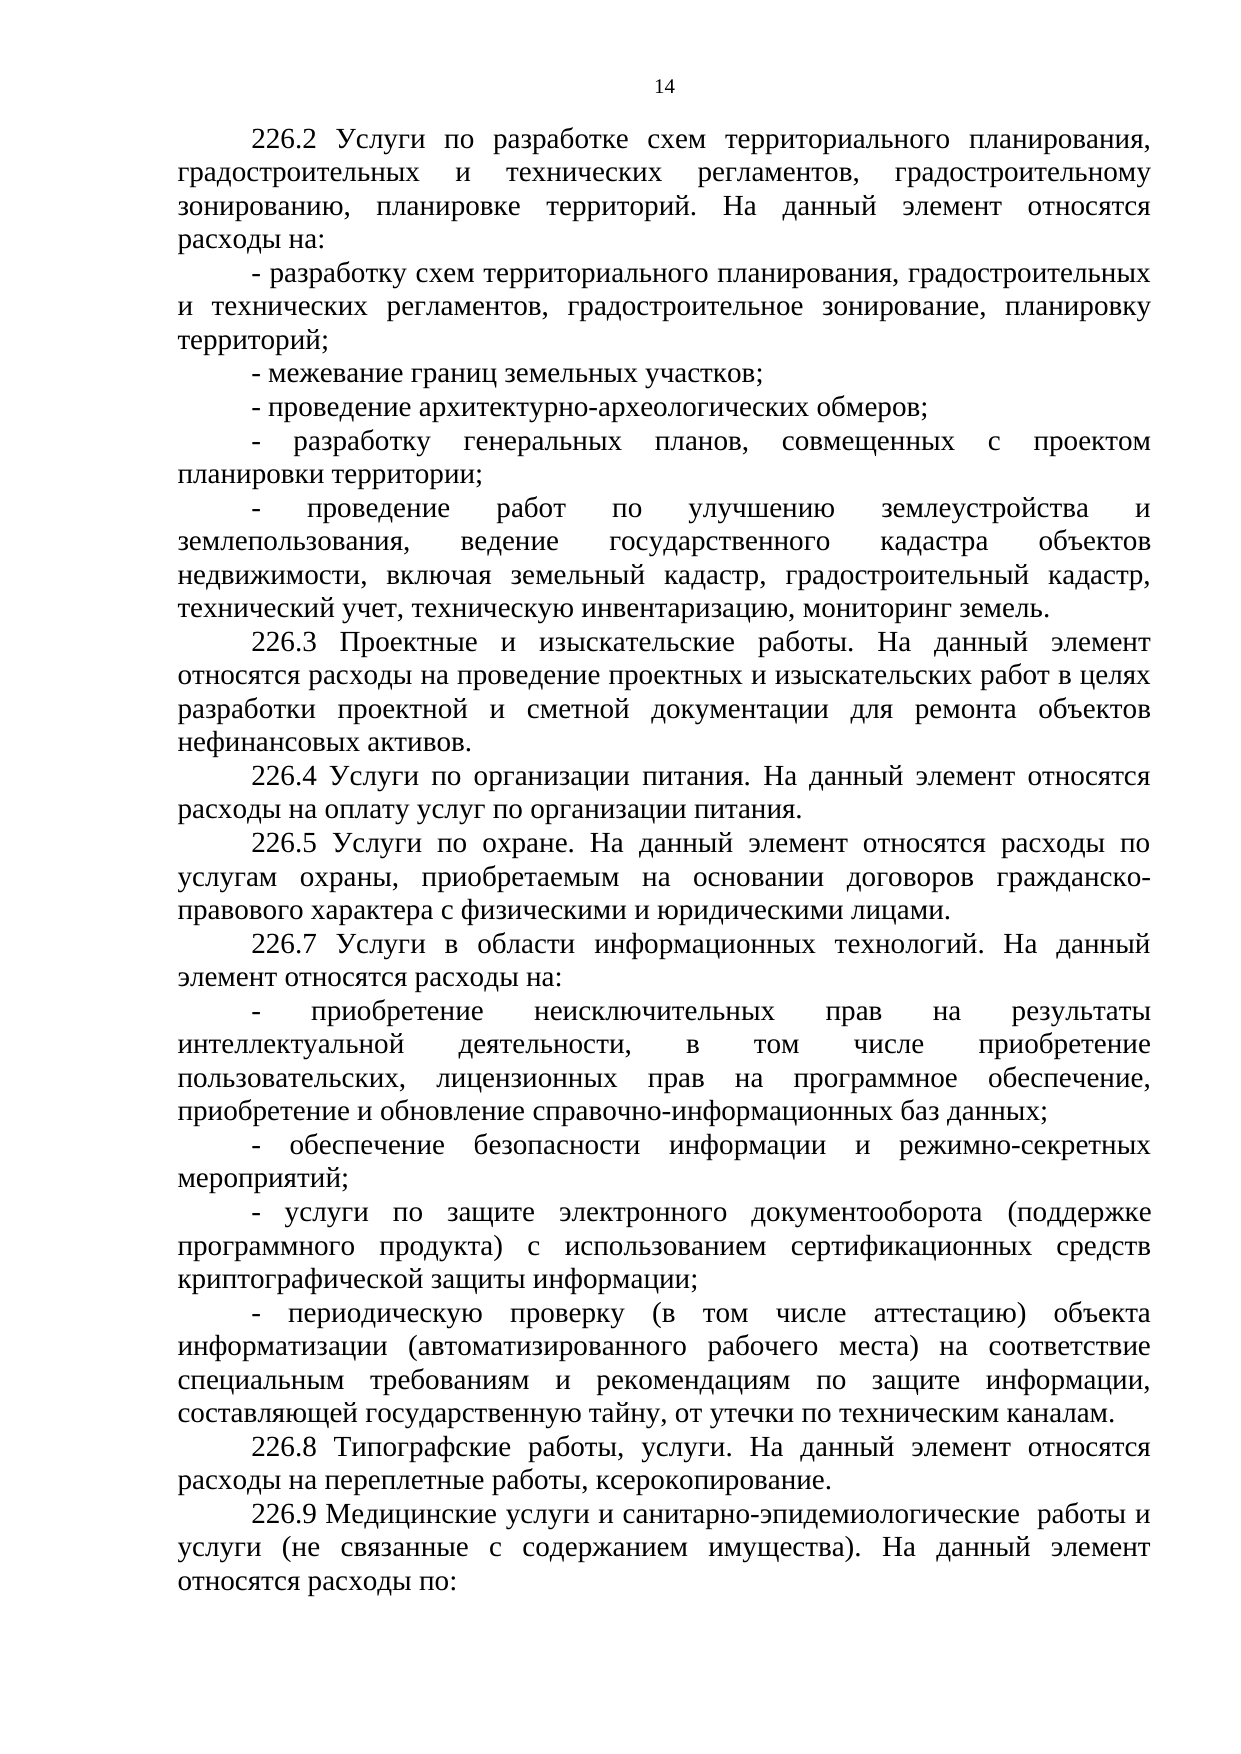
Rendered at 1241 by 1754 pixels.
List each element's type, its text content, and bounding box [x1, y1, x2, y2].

text - разработку генеральных планов, совмещенных с проектом планировки территории; [177, 423, 1152, 490]
text - проведение архитектурно-археологических обмеров; [177, 389, 1152, 423]
text - приобретение неисключительных прав на результаты интеллектуальной деятельности, в том числе приобретение пользовательских, лицензионных прав на программное обеспечение, приобретение и обновление справочно-информационных баз данных; [177, 993, 1152, 1127]
text - межевание границ земельных участков; [177, 356, 1152, 389]
text - разработку схем территориального планирования, градостроительных и технических регламентов, градостроительное зонирование, планировку территорий; [177, 255, 1152, 356]
text - проведение работ по улучшению землеустройства и землепользования, ведение государственного кадастра объектов недвижимости, включая земельный кадастр, градостроительный кадастр, технический учет, техническую инвентаризацию, мониторинг земель. [177, 490, 1152, 624]
text - услуги по защите электронного документооборота (поддержке программного продукта) с использованием сертификационных средств криптографической защиты информации; [177, 1194, 1152, 1295]
text 226.3 Проектные и изыскательские работы. На данный элемент относятся расходы на проведение проектных и изыскательских работ в целях разработки проектной и сметной документации для ремонта объектов нефинансовых активов. [177, 624, 1152, 758]
text 226.5 Услуги по охране. На данный элемент относятся расходы по услугам охраны, приобретаемым на основании договоров гражданско-правового характера с физическими и юридическими лицами. [177, 825, 1152, 926]
text 226.4 Услуги по организации питания. На данный элемент относятся расходы на оплату услуг по организации питания. [177, 758, 1152, 825]
text - обеспечение безопасности информации и режимно-секретных мероприятий; [177, 1127, 1152, 1194]
text 226.7 Услуги в области информационных технологий. На данный элемент относятся расходы на: [177, 926, 1152, 993]
text - периодическую проверку (в том числе аттестацию) объекта информатизации (автоматизированного рабочего места) на соответствие специальным требованиям и рекомендациям по защите информации, составляющей государственную тайну, от утечки по техническим каналам. [177, 1295, 1152, 1429]
text 226.8 Типографские работы, услуги. На данный элемент относятся расходы на переплетные работы, ксерокопирование. [177, 1429, 1152, 1496]
text 226.9 Медицинские услуги и санитарно-эпидемиологические работы и услуги (не связанные с содержанием имущества). На данный элемент относятся расходы по: [177, 1496, 1152, 1597]
text 226.2 Услуги по разработке схем территориального планирования, градостроительных и технических регламентов, градостроительному зонированию, планировке территорий. На данный элемент относятся расходы на: [177, 121, 1152, 255]
